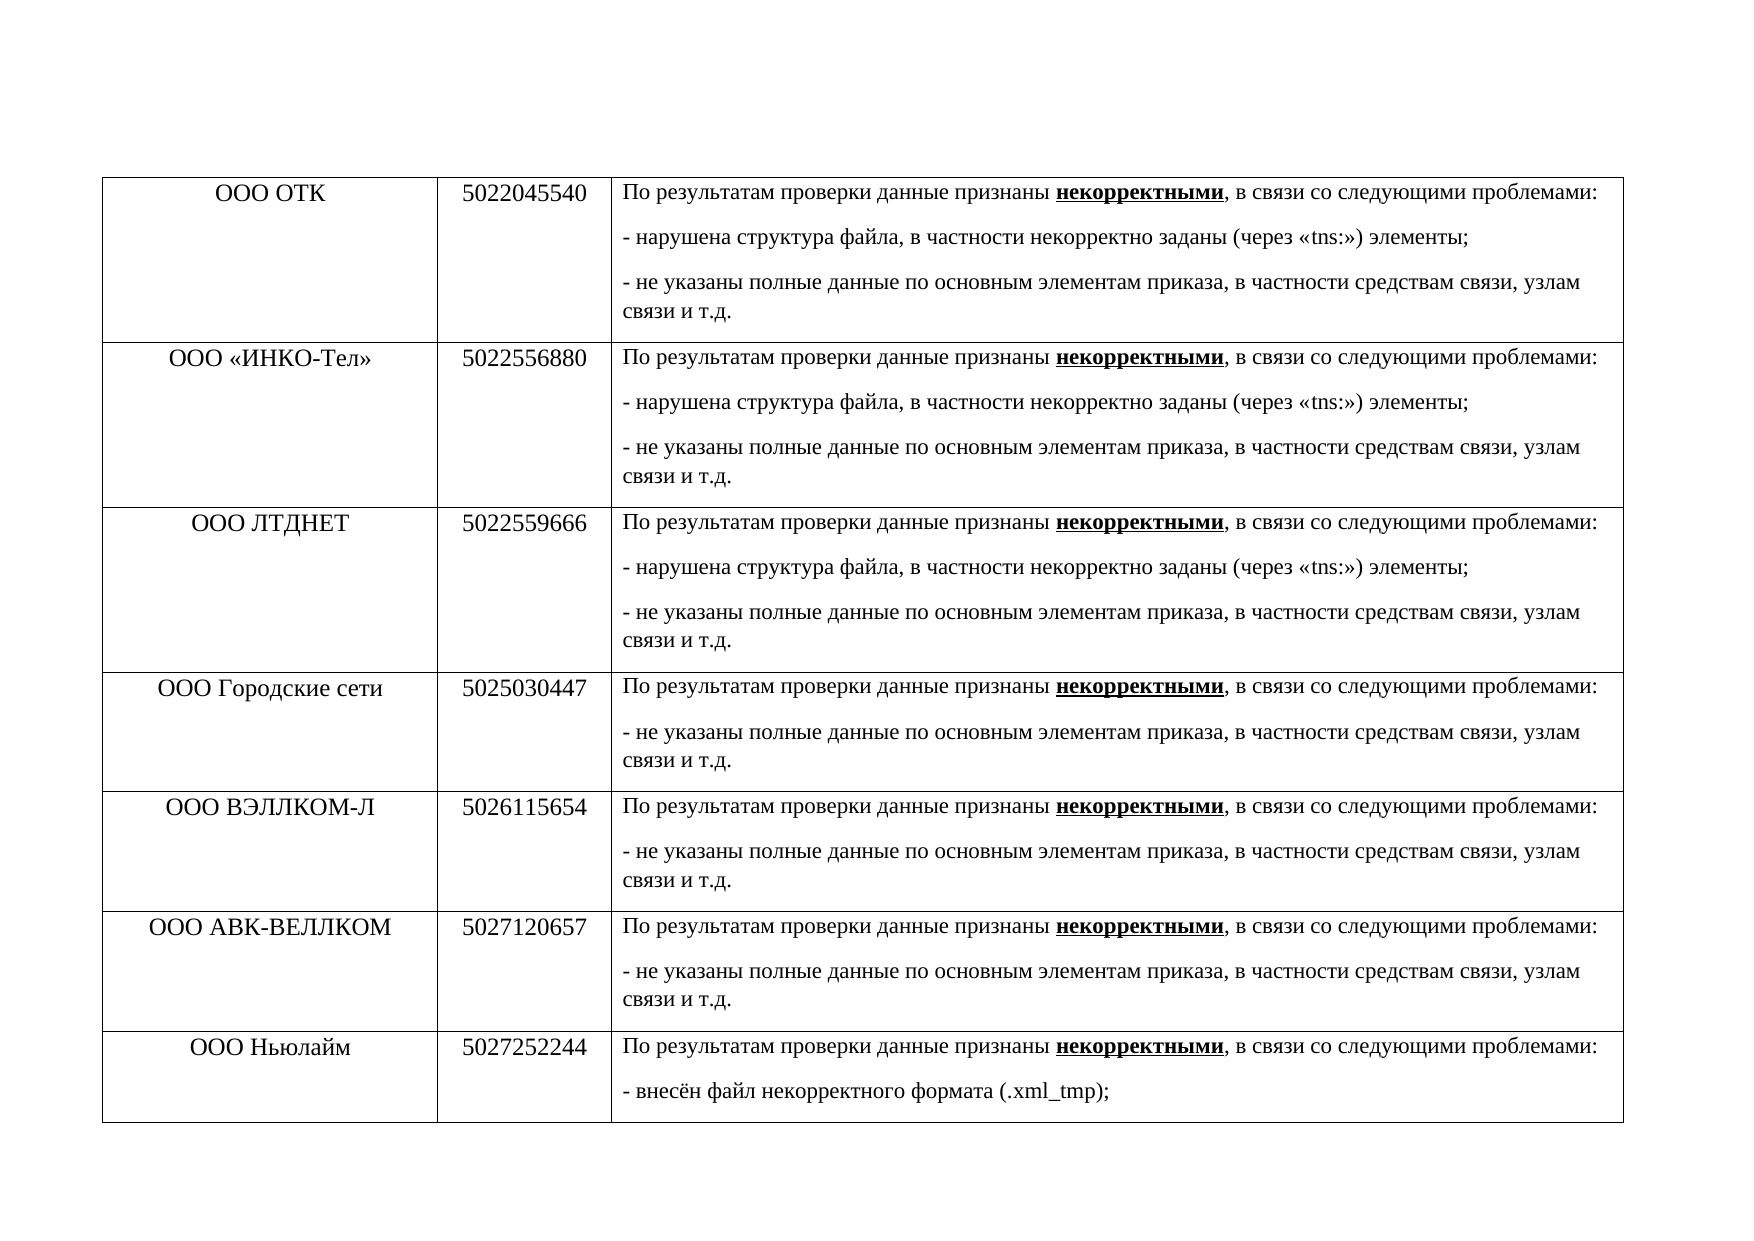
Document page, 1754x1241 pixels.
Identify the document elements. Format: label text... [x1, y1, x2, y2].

table_cell 5022045540 [438, 178, 611, 342]
table_cell ООО АВК-ВЕЛЛКОМ [103, 912, 437, 1031]
table_cell 5027120657 [438, 912, 611, 1031]
table_cell 5022556880 [438, 343, 611, 507]
table_cell ООО ЛТДНЕТ [103, 508, 437, 672]
table_cell ООО ОТК [103, 178, 437, 342]
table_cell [612, 178, 1623, 342]
table_cell ООО Ньюлайм [103, 1032, 437, 1122]
table_cell 5027252244 [438, 1032, 611, 1122]
table_cell ООО «ИНКО-Тел» [103, 343, 437, 507]
table_cell 5025030447 [438, 673, 611, 791]
table_cell ООО ВЭЛЛКОМ-Л [103, 792, 437, 911]
table_cell ООО Городские сети [103, 673, 437, 791]
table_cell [612, 1032, 1623, 1122]
table_cell 5022559666 [438, 508, 611, 672]
table_cell 5026115654 [438, 792, 611, 911]
